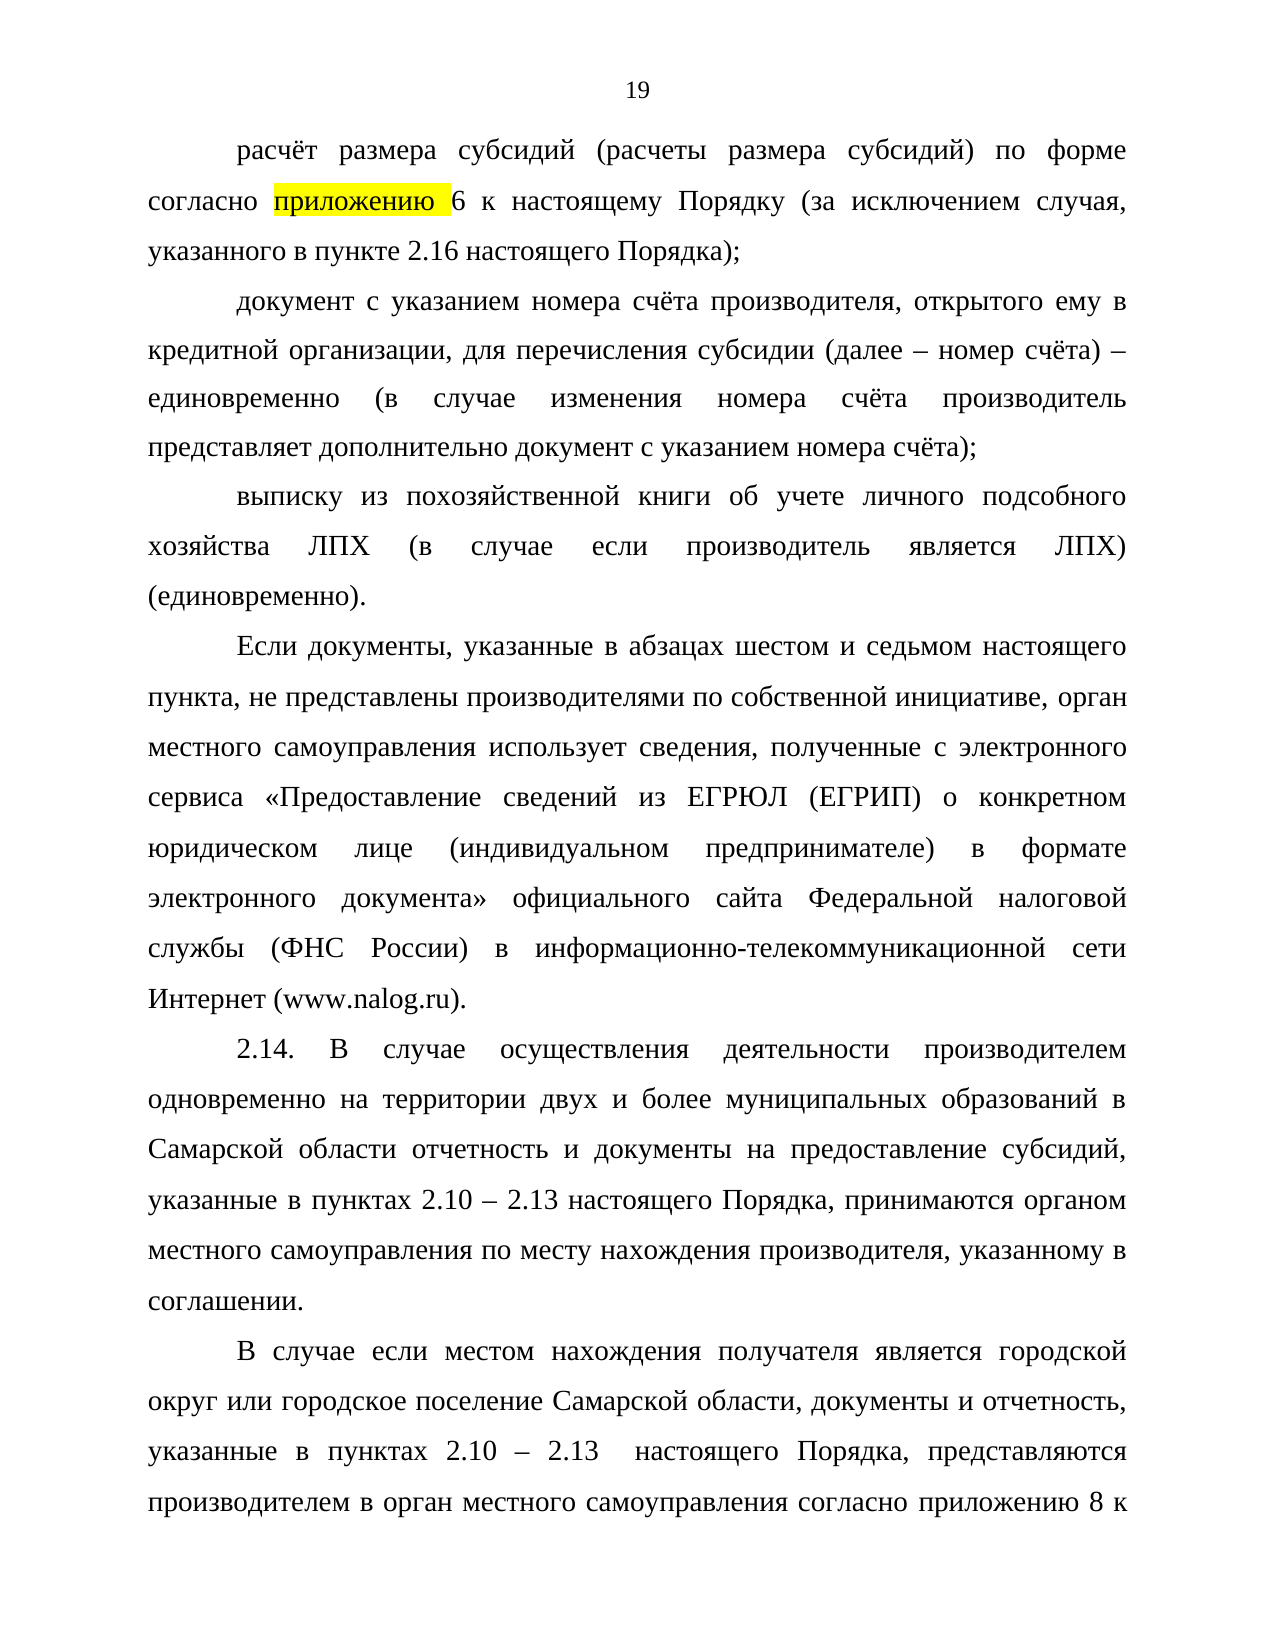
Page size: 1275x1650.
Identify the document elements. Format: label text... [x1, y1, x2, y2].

text 2.14. В случае осуществления деятельности производителем одновременно на территории двух и более муниципальных образований в Самарской области отчетность и документы на предоставление субсидий, указанные в пунктах 2.10 ‒ 2.13 настоящего Порядка, принимаются органом местного самоуправления по месту нахождения производителя, указанному в соглашении. [148, 1031, 1127, 1316]
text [148, 1333, 1127, 1517]
text выписку из похозяйственной книги об учете личного подсобного хозяйства ЛПХ (в случае если производитель является ЛПХ) (единовременно). [148, 478, 1127, 612]
text расчёт размера субсидий (расчеты размера субсидий) по форме согласно приложению 6 к настоящему Порядку (за исключением случая, указанного в пункте 2.16 настоящего Порядка); [148, 132, 1127, 267]
text документ с указанием номера счёта производителя, открытого ему в кредитной организации, для перечисления субсидии (далее – номер счёта) – единовременно (в случае изменения номера счёта производитель представляет дополнительно документ с указанием номера счёта); [148, 283, 1127, 463]
text Если документы, указанные в абзацах шестом и седьмом настоящего пункта, не представлены производителями по собственной инициативе, орган местного самоуправления использует сведения, полученные с электронного сервиса «Предоставление сведений из ЕГРЮЛ (ЕГРИП) о конкретном юридическом лице (индивидуальном предпринимателе) в формате электронного документа» официального сайта Федеральной налоговой службы (ФНС России) в информационно-телекоммуникационной сети Интернет (www.nalog.ru). [148, 628, 1127, 1014]
